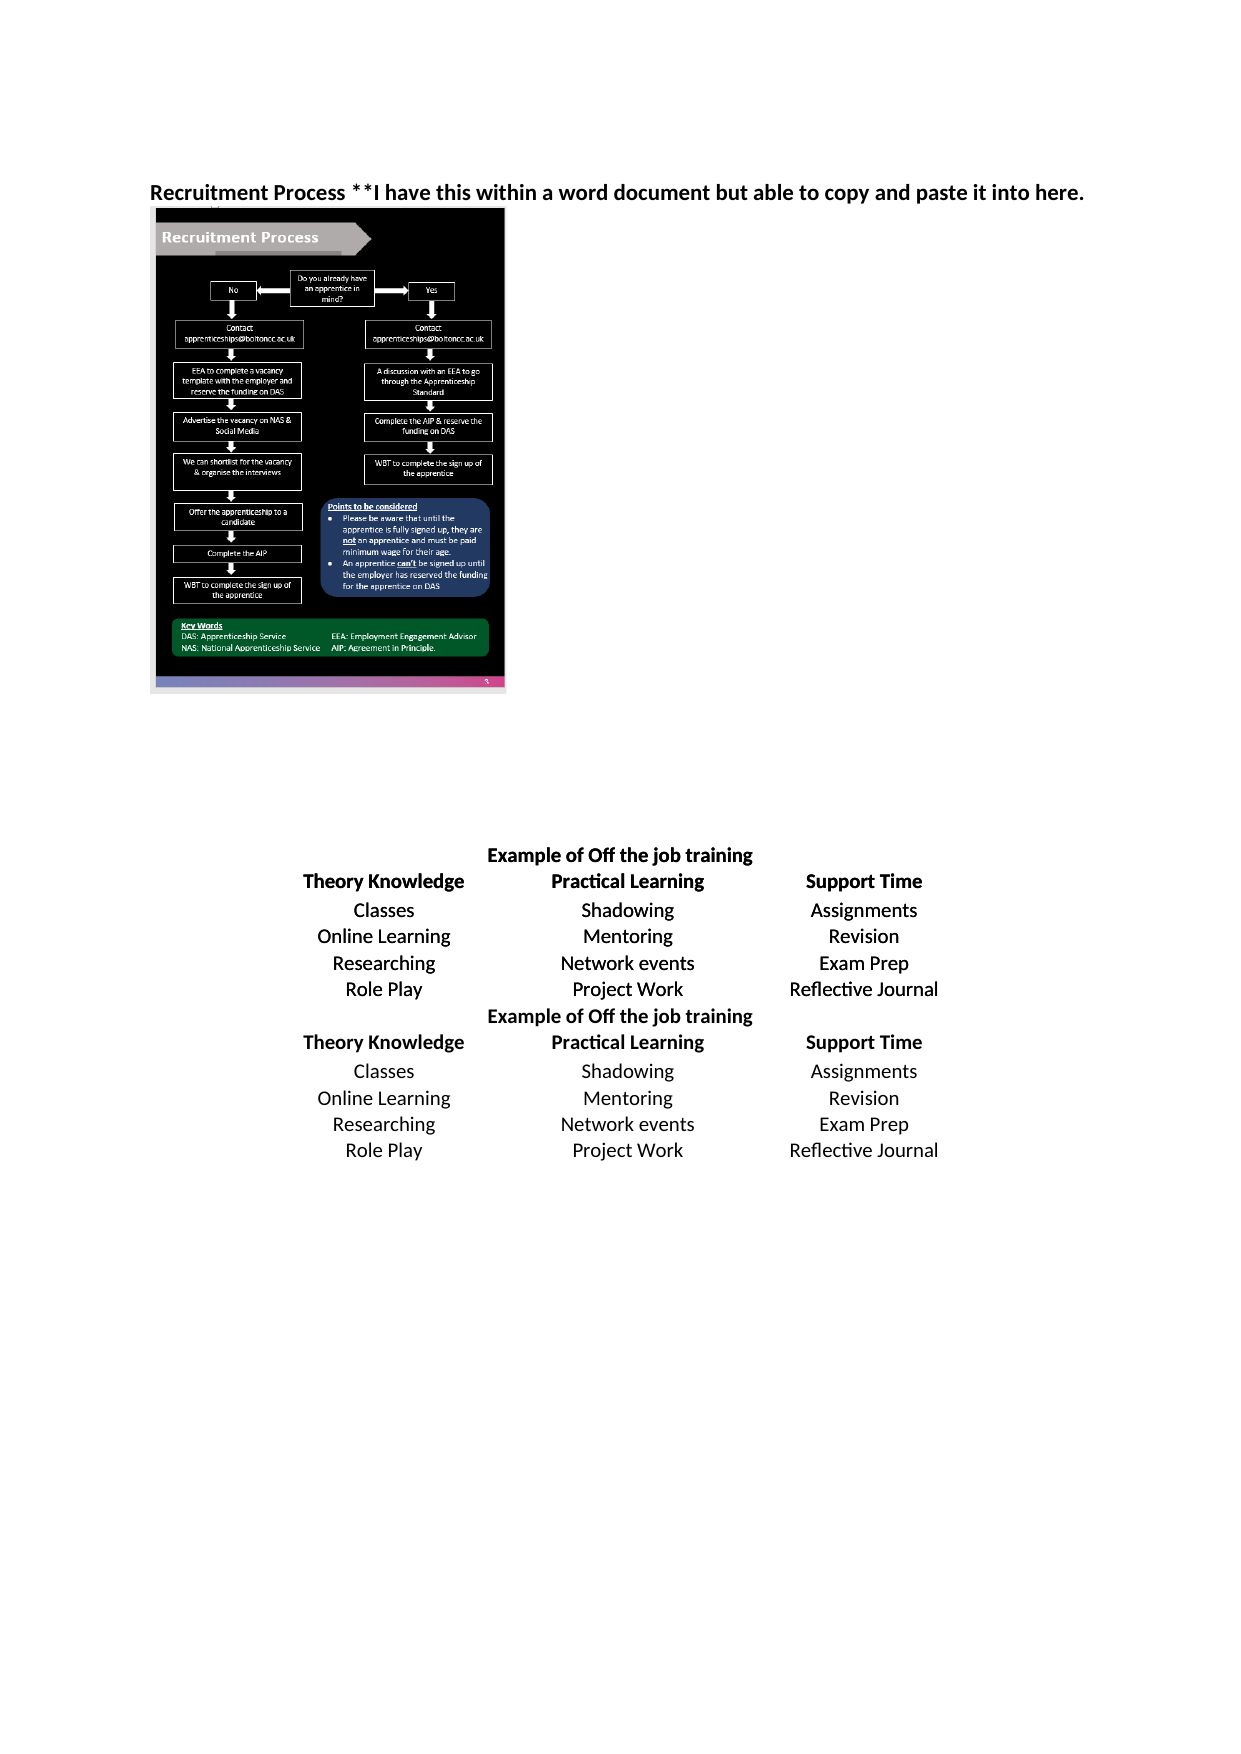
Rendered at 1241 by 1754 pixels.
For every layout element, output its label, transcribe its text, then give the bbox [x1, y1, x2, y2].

table_cell Shadowing [510, 1058, 746, 1084]
table_cell Project Work [510, 1138, 746, 1163]
table_cell Researching [259, 1111, 509, 1137]
table_cell Network events [510, 950, 746, 976]
table_cell Support Time [747, 1030, 981, 1057]
table_cell Assignments [747, 897, 981, 923]
table_cell Exam Prep [747, 1111, 981, 1137]
table_cell Reflective Journal [747, 977, 981, 1002]
table_cell Classes [259, 1058, 509, 1084]
table_cell Online Learning [259, 924, 509, 949]
table_cell Revision [747, 1085, 981, 1110]
table_cell Role Play [259, 1138, 509, 1163]
table_cell Network events [510, 1111, 746, 1137]
table_cell Researching [259, 950, 509, 976]
table_cell Online Learning [259, 1085, 509, 1110]
picture [150, 206, 507, 694]
table_cell Role Play [259, 977, 509, 1002]
table_cell Mentoring [510, 1085, 746, 1110]
table_cell Project Work [510, 977, 746, 1002]
table_cell Shadowing [510, 897, 746, 923]
table_cell Reflective Journal [747, 1138, 981, 1163]
table_header Example of Off the job training [259, 842, 981, 867]
table_cell Theory Knowledge [259, 1030, 509, 1057]
table_cell Exam Prep [747, 950, 981, 976]
table_cell Mentoring [510, 924, 746, 949]
table_cell Theory Knowledge [259, 868, 509, 896]
table_cell Example of Off the job training [259, 1003, 981, 1028]
table_cell Assignments [747, 1058, 981, 1084]
table_cell Support Time [747, 868, 981, 896]
text Recruitment Process **I have this within a word document but able to copy and paste it into here. [150, 178, 1090, 206]
table_cell Practical Learning [510, 1030, 746, 1057]
table_cell Classes [259, 897, 509, 923]
table_cell Practical Learning [510, 868, 746, 896]
table_cell Revision [747, 924, 981, 949]
